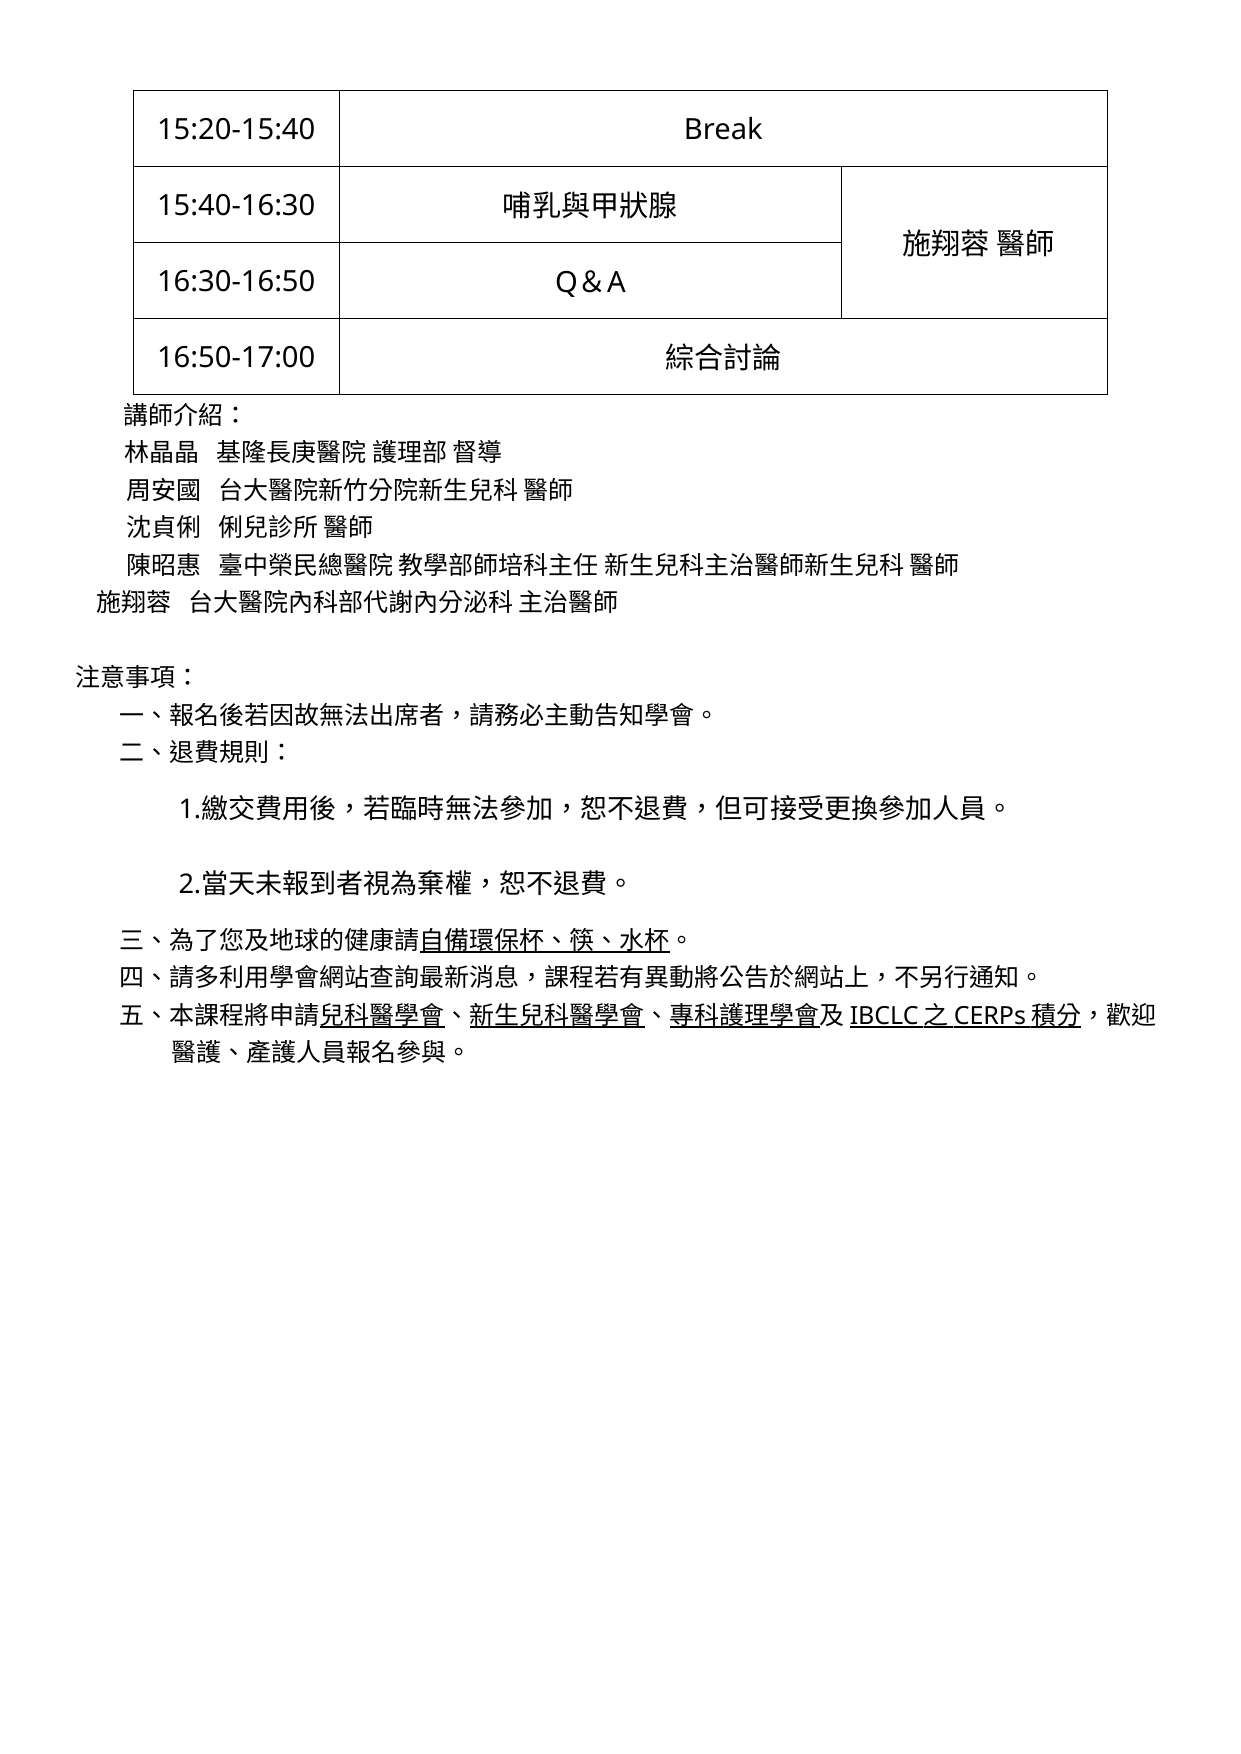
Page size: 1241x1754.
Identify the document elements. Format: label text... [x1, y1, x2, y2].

table_cell 施翔蓉 醫師 [842, 167, 1107, 318]
text 講師介紹： [123, 395, 1165, 432]
table_cell 綜合討論 [340, 319, 1107, 394]
text 三、為了您及地球的健康請自備環保杯、筷、水杯。 [119, 920, 1165, 957]
text 二、退費規則： [119, 732, 1165, 770]
table_cell Break [340, 91, 1107, 166]
text 1.繳交費用後，若臨時無法參加，恕不退費，但可接受更換參加人員。 [119, 770, 1165, 845]
text 施翔蓉 台大醫院內科部代謝內分泌科 主治醫師 [63, 582, 1165, 620]
table_cell 15:20-15:40 [134, 91, 339, 166]
text 林晶晶 基隆長庚醫院 護理部 督導 [124, 432, 1165, 470]
table_cell Q＆A [340, 243, 841, 318]
table_cell 哺乳與甲狀腺 [340, 167, 841, 242]
text 沈貞俐 俐兒診所 醫師 [126, 507, 1165, 545]
text 一、報名後若因故無法出席者，請務必主動告知學會。 [119, 695, 1165, 732]
text 陳昭惠 臺中榮民總醫院 教學部師培科主任 新生兒科主治醫師新生兒科 醫師 [126, 545, 1165, 582]
text 周安國 台大醫院新竹分院新生兒科 醫師 [126, 470, 1165, 507]
table_cell 16:30-16:50 [134, 243, 339, 318]
text 2.當天未報到者視為棄權，恕不退費。 [119, 845, 1165, 920]
text 注意事項： [75, 657, 1165, 695]
text 五、本課程將申請兒科醫學會、新生兒科醫學會、專科護理學會及IBCLC之CERPs積分，歡迎醫護、產護人員報名參與。 [119, 995, 1165, 1070]
text 四、請多利用學會網站查詢最新消息，課程若有異動將公告於網站上，不另行通知。 [119, 957, 1165, 995]
table_cell 16:50-17:00 [134, 319, 339, 394]
table_cell 15:40-16:30 [134, 167, 339, 242]
